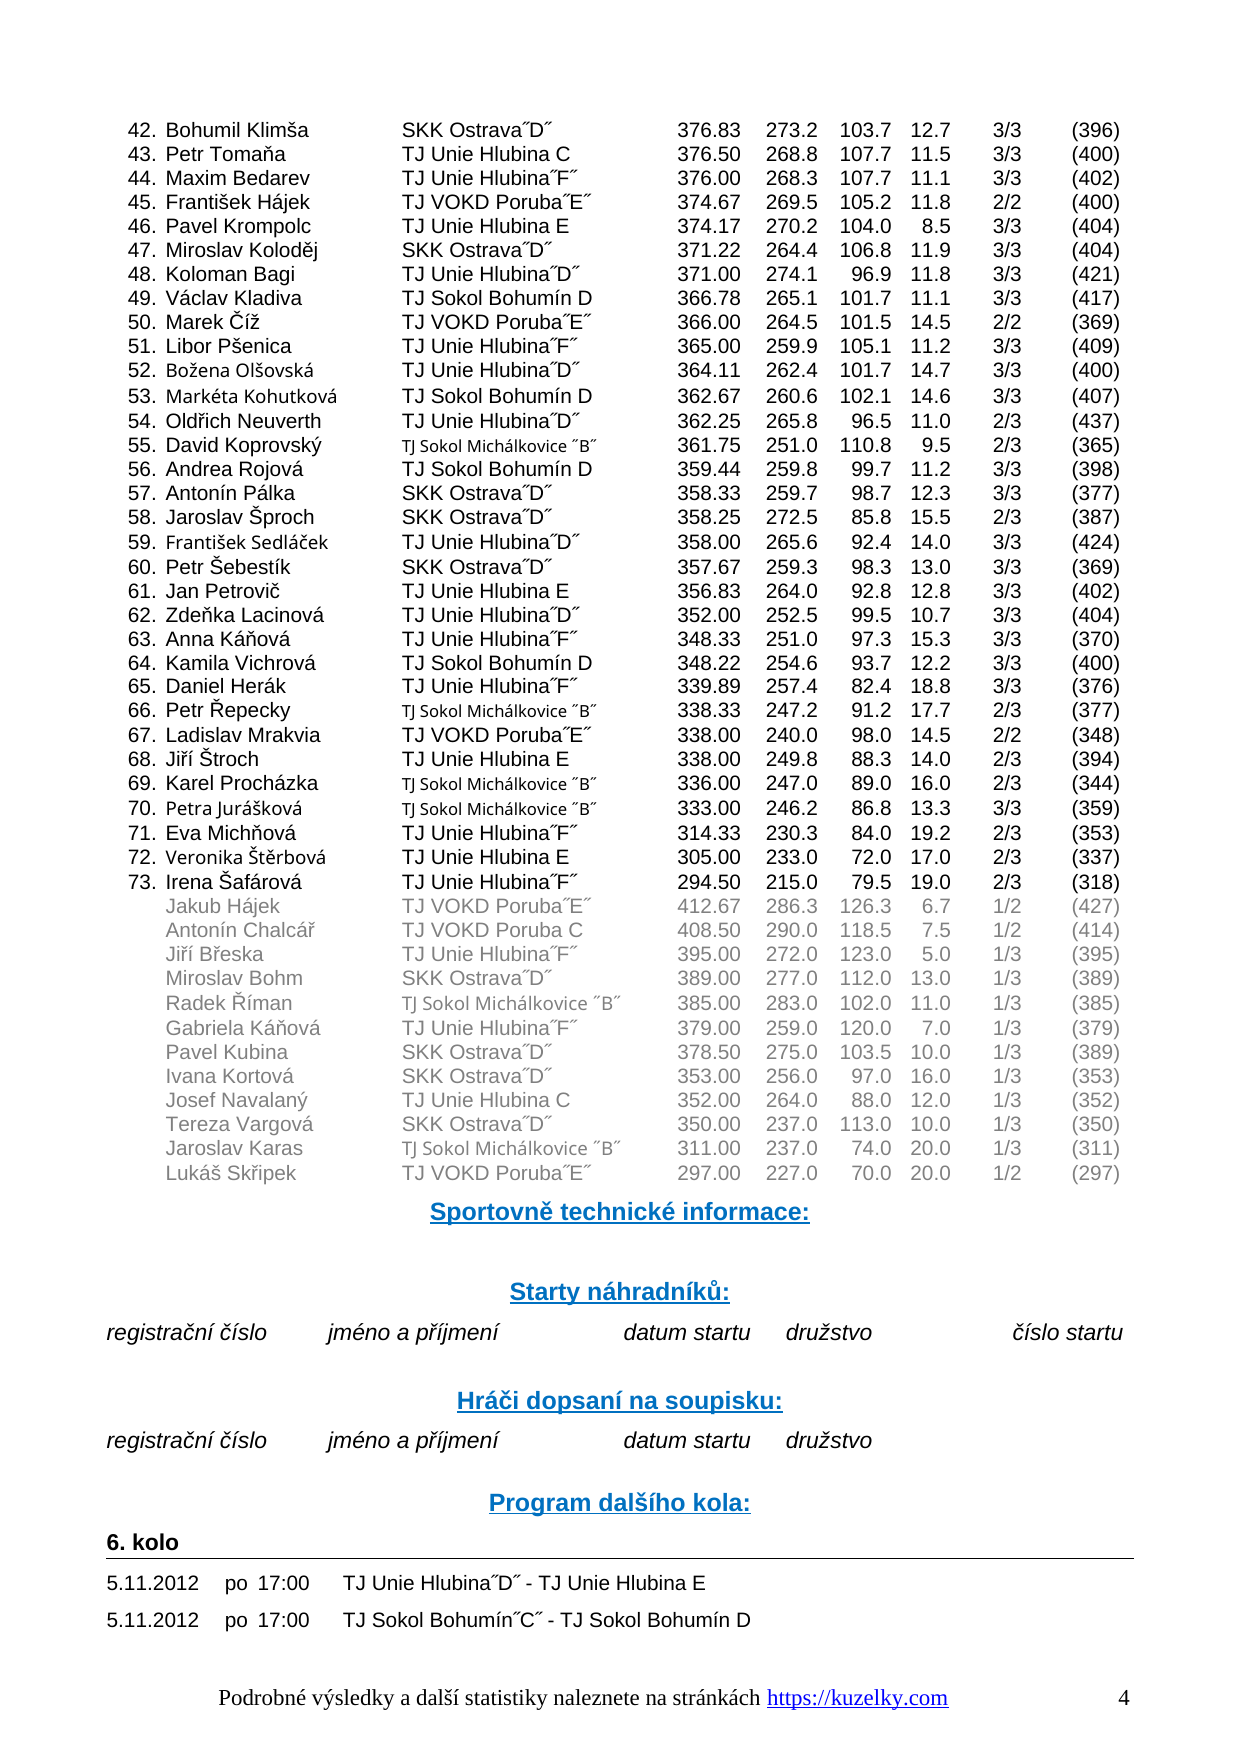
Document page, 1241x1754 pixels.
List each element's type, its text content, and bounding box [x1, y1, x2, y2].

text 54. Oldřich Neuverth TJ Unie Hlubina˝D˝ 362.25 265.8 96.5 11.0 2/3 (437) [106, 409, 1134, 433]
text 49. Václav Kladiva TJ Sokol Bohumín D 366.78 265.1 101.7 11.1 3/3 (417) [106, 286, 1134, 310]
text 57. Antonín Pálka SKK Ostrava˝D˝ 358.33 259.7 98.7 12.3 3/3 (377) [106, 481, 1134, 505]
text 55. David Koprovský TJ Sokol Michálkovice ˝B˝ 361.75 251.0 110.8 9.5 2/3 (365) [106, 433, 1134, 457]
text 47. Miroslav Koloděj SKK Ostrava˝D˝ 371.22 264.4 106.8 11.9 3/3 (404) [106, 238, 1134, 262]
text 53. Markéta Kohutková TJ Sokol Bohumín D 362.67 260.6 102.1 14.6 3/3 (407) [106, 383, 1134, 409]
text 59. František Sedláček TJ Unie Hlubina˝D˝ 358.00 265.6 92.4 14.0 3/3 (424) [106, 529, 1134, 554]
text 5.11.2012 po 17:00 TJ Sokol Bohumín˝C˝ - TJ Sokol Bohumín D [106, 1608, 1134, 1632]
text Gabriela Káňová TJ Unie Hlubina˝F˝ 379.00 259.0 120.0 7.0 1/3 (379) [106, 1016, 1134, 1039]
text Jakub Hájek TJ VOKD Poruba˝E˝ 412.67 286.3 126.3 6.7 1/2 (427) [106, 894, 1134, 918]
text Pavel Kubina SKK Ostrava˝D˝ 378.50 275.0 103.5 10.0 1/3 (389) [106, 1039, 1134, 1063]
text 46. Pavel Krompolc TJ Unie Hlubina E 374.17 270.2 104.0 8.5 3/3 (404) [106, 214, 1134, 238]
text 43. Petr Tomaňa TJ Unie Hlubina C 376.50 268.8 107.7 11.5 3/3 (400) [106, 142, 1134, 166]
text 67. Ladislav Mrakvia TJ VOKD Poruba˝E˝ 338.00 240.0 98.0 14.5 2/2 (348) [106, 723, 1134, 747]
text registrační číslo jméno a příjmení datum startu družstvo číslo startu [106, 1319, 1134, 1345]
text Jaroslav Karas TJ Sokol Michálkovice ˝B˝ 311.00 237.0 74.0 20.0 1/3 (311) [106, 1135, 1134, 1161]
text 73. Irena Šafárová TJ Unie Hlubina˝F˝ 294.50 215.0 79.5 19.0 2/3 (318) [106, 870, 1134, 894]
text Ivana Kortová SKK Ostrava˝D˝ 353.00 256.0 97.0 16.0 1/3 (353) [106, 1063, 1134, 1087]
text 60. Petr Šebestík SKK Ostrava˝D˝ 357.67 259.3 98.3 13.0 3/3 (369) [106, 554, 1134, 578]
text Radek Říman TJ Sokol Michálkovice ˝B˝ 385.00 283.0 102.0 11.0 1/3 (385) [106, 990, 1134, 1016]
text Tereza Vargová SKK Ostrava˝D˝ 350.00 237.0 113.0 10.0 1/3 (350) [106, 1111, 1134, 1135]
text 45. František Hájek TJ VOKD Poruba˝E˝ 374.67 269.5 105.2 11.8 2/2 (400) [106, 190, 1134, 214]
text Jiří Břeska TJ Unie Hlubina˝F˝ 395.00 272.0 123.0 5.0 1/3 (395) [106, 942, 1134, 966]
text 68. Jiří Štroch TJ Unie Hlubina E 338.00 249.8 88.3 14.0 2/3 (394) [106, 747, 1134, 771]
text 42. Bohumil Klimša SKK Ostrava˝D˝ 376.83 273.2 103.7 12.7 3/3 (396) [106, 118, 1134, 142]
text 69. Karel Procházka TJ Sokol Michálkovice ˝B˝ 336.00 247.0 89.0 16.0 2/3 (344) [106, 771, 1134, 795]
text registrační číslo jméno a příjmení datum startu družstvo [106, 1427, 1134, 1454]
text 50. Marek Číž TJ VOKD Poruba˝E˝ 366.00 264.5 101.5 14.5 2/2 (369) [106, 310, 1134, 334]
text 64. Kamila Vichrová TJ Sokol Bohumín D 348.22 254.6 93.7 12.2 3/3 (400) [106, 650, 1134, 674]
text Program dalšího kola: [94, 1488, 1145, 1517]
text 70. Petra Jurášková TJ Sokol Michálkovice ˝B˝ 333.00 246.2 86.8 13.3 3/3 (359) [106, 795, 1134, 821]
text 62. Zdeňka Lacinová TJ Unie Hlubina˝D˝ 352.00 252.5 99.5 10.7 3/3 (404) [106, 602, 1134, 626]
text 5.11.2012 po 17:00 TJ Unie Hlubina˝D˝ - TJ Unie Hlubina E [106, 1571, 1134, 1595]
text Starty náhradníků: [94, 1277, 1145, 1306]
text Hráči dopsaní na soupisku: [94, 1357, 1145, 1415]
text 51. Libor Pšenica TJ Unie Hlubina˝F˝ 365.00 259.9 105.1 11.2 3/3 (409) [106, 334, 1134, 358]
text 52. Božena Olšovská TJ Unie Hlubina˝D˝ 364.11 262.4 101.7 14.7 3/3 (400) [106, 358, 1134, 383]
text 63. Anna Káňová TJ Unie Hlubina˝F˝ 348.33 251.0 97.3 15.3 3/3 (370) [106, 626, 1134, 650]
text 65. Daniel Herák TJ Unie Hlubina˝F˝ 339.89 257.4 82.4 18.8 3/3 (376) [106, 674, 1134, 698]
text 58. Jaroslav Šproch SKK Ostrava˝D˝ 358.25 272.5 85.8 15.5 2/3 (387) [106, 505, 1134, 529]
text 48. Koloman Bagi TJ Unie Hlubina˝D˝ 371.00 274.1 96.9 11.8 3/3 (421) [106, 262, 1134, 286]
text 66. Petr Řepecky TJ Sokol Michálkovice ˝B˝ 338.33 247.2 91.2 17.7 2/3 (377) [106, 698, 1134, 723]
text 72. Veronika Štěrbová TJ Unie Hlubina E 305.00 233.0 72.0 17.0 2/3 (337) [106, 845, 1134, 870]
text Josef Navalaný TJ Unie Hlubina C 352.00 264.0 88.0 12.0 1/3 (352) [106, 1087, 1134, 1111]
text 61. Jan Petrovič TJ Unie Hlubina E 356.83 264.0 92.8 12.8 3/3 (402) [106, 578, 1134, 602]
text Sportovně technické informace: [94, 1197, 1145, 1226]
text 56. Andrea Rojová TJ Sokol Bohumín D 359.44 259.8 99.7 11.2 3/3 (398) [106, 457, 1134, 481]
text Miroslav Bohm SKK Ostrava˝D˝ 389.00 277.0 112.0 13.0 1/3 (389) [106, 966, 1134, 990]
text Antonín Chalcář TJ VOKD Poruba C 408.50 290.0 118.5 7.5 1/2 (414) [106, 918, 1134, 942]
text 6. kolo [106, 1529, 1134, 1558]
text 44. Maxim Bedarev TJ Unie Hlubina˝F˝ 376.00 268.3 107.7 11.1 3/3 (402) [106, 166, 1134, 190]
text Lukáš Skřipek TJ VOKD Poruba˝E˝ 297.00 227.0 70.0 20.0 1/2 (297) [106, 1161, 1134, 1185]
text 71. Eva Michňová TJ Unie Hlubina˝F˝ 314.33 230.3 84.0 19.2 2/3 (353) [106, 821, 1134, 845]
